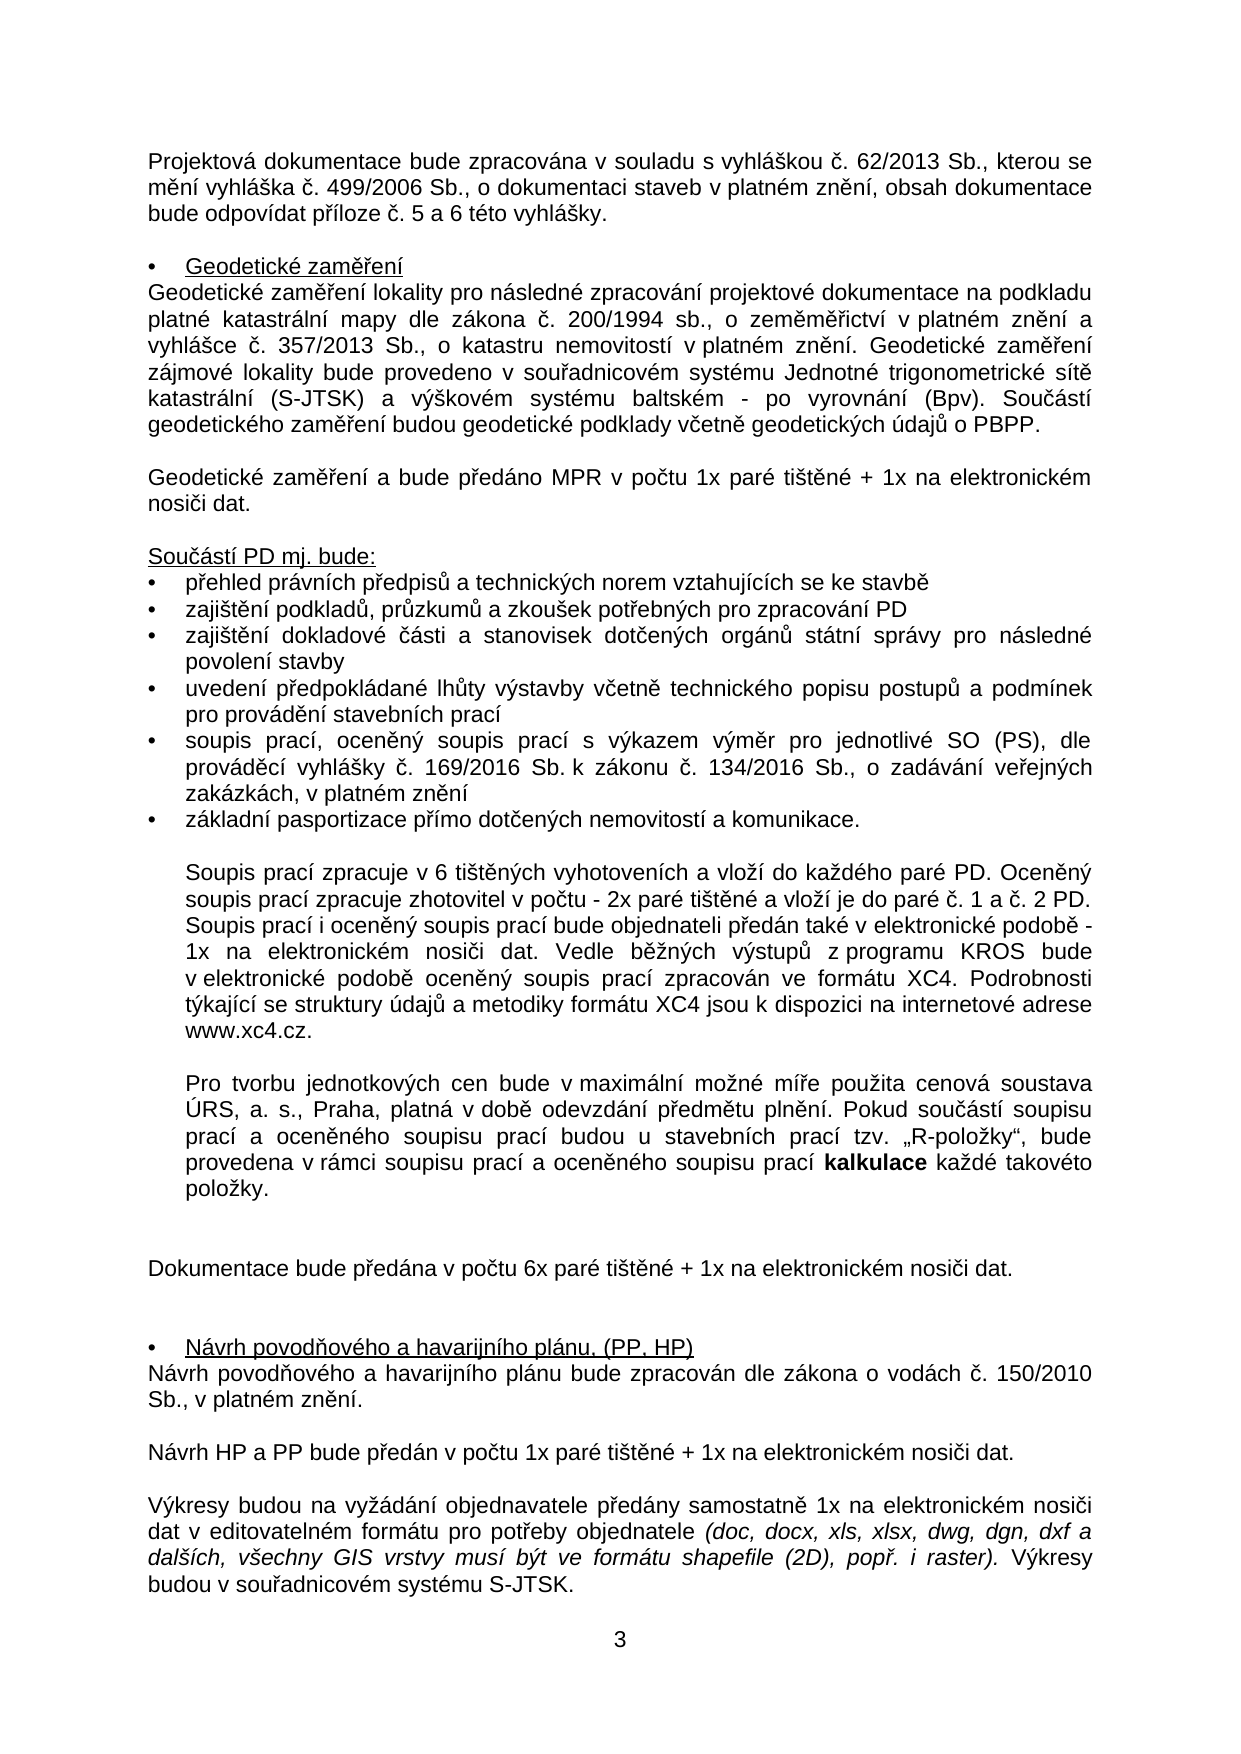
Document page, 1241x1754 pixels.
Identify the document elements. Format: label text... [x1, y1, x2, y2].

text Návrh HP a PP bude předán v počtu 1x paré tištěné + 1x na elektronickém nosiči dat. [148, 1439, 1093, 1465]
list Návrh povodňového a havarijního plánu, (PP, HP) [148, 1333, 1093, 1360]
text Dokumentace bude předána v počtu 6x paré tištěné + 1x na elektronickém nosiči dat. [148, 1254, 1093, 1281]
list uvedení předpokládané lhůty výstavby včetně technického popisu postupů a podmínek pro provádění stavebních prací [148, 675, 1093, 727]
list přehled právních předpisů a technických norem vztahujících se ke stavbě [148, 569, 1093, 596]
text Návrh povodňového a havarijního plánu bude zpracován dle zákona o vodách č. 150/2010 Sb., v platném znění. [148, 1360, 1093, 1413]
text Výkresy budou na vyžádání objednavatele předány samostatně 1x na elektronickém nosiči dat v editovatelném formátu pro potřeby objednatele (doc, docx, xls, xlsx, dwg, dgn, dxf a dalších, všechny GIS vrstvy musí být ve formátu shapefile (2D), popř. i raster). Výkresy budou v souřadnicovém systému S-JTSK. [148, 1492, 1093, 1597]
text Geodetické zaměření lokality pro následné zpracování projektové dokumentace na podkladu platné katastrální mapy dle zákona č. 200/1994 sb., o zeměměřictví v platném znění a vyhlášce č. 357/2013 Sb., o katastru nemovitostí v platném znění. Geodetické zaměření zájmové lokality bude provedeno v souřadnicovém systému Jednotné trigonometrické sítě katastrální (S-JTSK) a výškovém systému baltském - po vyrovnání (Bpv). Součástí geodetického zaměření budou geodetické podklady včetně geodetických údajů o PBPP. [148, 279, 1093, 437]
text Projektová dokumentace bude zpracována v souladu s vyhláškou č. 62/2013 Sb., kterou se mění vyhláška č. 499/2006 Sb., o dokumentaci staveb v platném znění, obsah dokumentace bude odpovídat příloze č. 5 a 6 této vyhlášky. [148, 148, 1093, 227]
text Geodetické zaměření a bude předáno MPR v počtu 1x paré tištěné + 1x na elektronickém nosiči dat. [148, 464, 1093, 517]
list základní pasportizace přímo dotčených nemovitostí a komunikace. [148, 806, 1093, 833]
text Součástí PD mj. bude: [148, 543, 1093, 569]
text Soupis prací zpracuje v 6 tištěných vyhotoveních a vloží do každého paré PD. Oceněný soupis prací zpracuje zhotovitel v počtu - 2x paré tištěné a vloží je do paré č. 1 a č. 2 PD. Soupis prací i oceněný soupis prací bude objednateli předán také v elektronické podobě - 1x na elektronickém nosiči dat. Vedle běžných výstupů z programu KROS bude v elektronické podobě oceněný soupis prací zpracován ve formátu XC4. Podrobnosti týkající se struktury údajů a metodiky formátu XC4 jsou k dispozici na internetové adrese www.xc4.cz. [185, 859, 1093, 1044]
list Geodetické zaměření [148, 253, 1093, 279]
text Pro tvorbu jednotkových cen bude v maximální možné míře použita cenová soustava ÚRS, a. s., Praha, platná v době odevzdání předmětu plnění. Pokud součástí soupisu prací a oceněného soupisu prací budou u stavebních prací tzv. „R-položky“, bude provedena v rámci soupisu prací a oceněného soupisu prací kalkulace každé takovéto položky. [185, 1070, 1093, 1202]
list soupis prací, oceněný soupis prací s výkazem výměr pro jednotlivé SO (PS), dle prováděcí vyhlášky č. 169/2016 Sb. k zákonu č. 134/2016 Sb., o zadávání veřejných zakázkách, v platném znění [148, 727, 1093, 806]
list zajištění podkladů, průzkumů a zkoušek potřebných pro zpracování PD [148, 596, 1093, 622]
list zajištění dokladové části a stanovisek dotčených orgánů státní správy pro následné povolení stavby [148, 622, 1093, 675]
